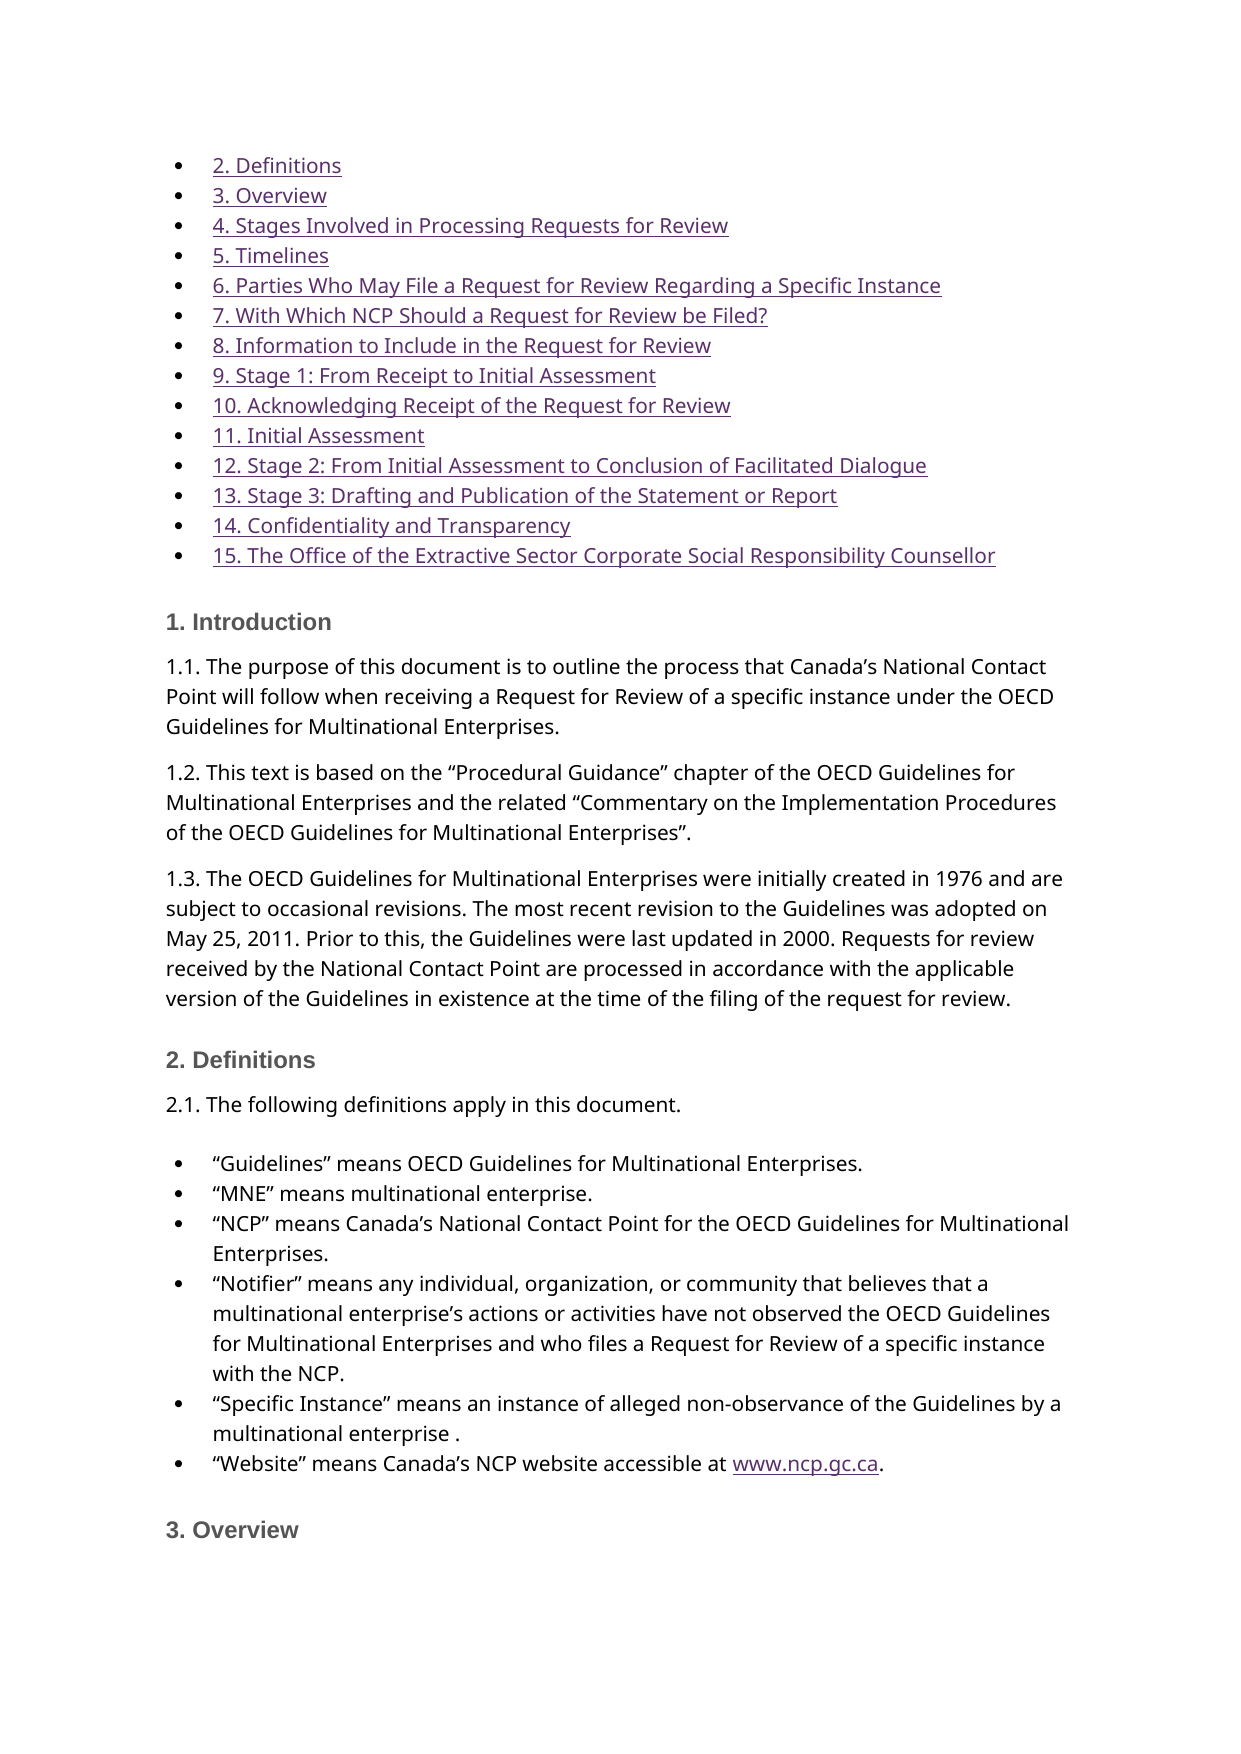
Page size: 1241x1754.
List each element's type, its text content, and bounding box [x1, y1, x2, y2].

list “Notifier” means any individual, organization, or community that believes that a multinational enterprise’s actions or activities have not observed the OECD Guidelines for Multinational Enterprises and who files a Request for Review of a specific instance with the NCP. [175, 1268, 1074, 1388]
list 12. Stage 2: From Initial Assessment to Conclusion of Facilitated Dialogue [175, 450, 1074, 480]
text 1.3. The OECD Guidelines for Multinational Enterprises were initially created in 1976 and are subject to occasional revisions. The most recent revision to the Guidelines was adopted on May 25, 2011. Prior to this, the Guidelines were last updated in 2000. Requests for review received by the National Contact Point are processed in accordance with the applicable version of the Guidelines in existence at the time of the filing of the request for review. [166, 862, 1074, 1012]
list 4. Stages Involved in Processing Requests for Review [175, 210, 1074, 240]
list 7. With Which NCP Should a Request for Review be Filed? [175, 300, 1074, 330]
list 14. Confidentiality and Transparency [175, 510, 1074, 540]
list 11. Initial Assessment [175, 420, 1074, 450]
list “NCP” means Canada’s National Contact Point for the OECD Guidelines for Multinational Enterprises. [175, 1208, 1074, 1268]
text 1. Introduction [166, 599, 1074, 635]
list 8. Information to Include in the Request for Review [175, 330, 1074, 360]
text 1.2. This text is based on the “Procedural Guidance” chapter of the OECD Guidelines for Multinational Enterprises and the related “Commentary on the Implementation Procedures of the OECD Guidelines for Multinational Enterprises”. [166, 756, 1074, 846]
list 6. Parties Who May File a Request for Review Regarding a Specific Instance [175, 270, 1074, 300]
list “Guidelines” means OECD Guidelines for Multinational Enterprises. [175, 1148, 1074, 1178]
text 2. Definitions [166, 1037, 1074, 1073]
list 10. Acknowledging Receipt of the Request for Review [175, 390, 1074, 420]
list 5. Timelines [175, 240, 1074, 270]
list 13. Stage 3: Drafting and Publication of the Statement or Report [175, 480, 1074, 510]
list “Website” means Canada’s NCP website accessible at www.ncp.gc.ca. [175, 1448, 1074, 1478]
list 3. Overview [175, 180, 1074, 210]
list “MNE” means multinational enterprise. [175, 1178, 1074, 1208]
text 1.1. The purpose of this document is to outline the process that Canada’s National Contact Point will follow when receiving a Request for Review of a specific instance under the OECD Guidelines for Multinational Enterprises. [166, 651, 1074, 741]
list 2. Definitions [175, 150, 1074, 180]
text 2.1. The following definitions apply in this document. [166, 1089, 1074, 1119]
text 3. Overview [166, 1507, 1074, 1543]
list 9. Stage 1: From Receipt to Initial Assessment [175, 360, 1074, 390]
list “Specific Instance” means an instance of alleged non-observance of the Guidelines by a multinational enterprise . [175, 1388, 1074, 1448]
list 15. The Office of the Extractive Sector Corporate Social Responsibility Counsellor [175, 540, 1074, 570]
